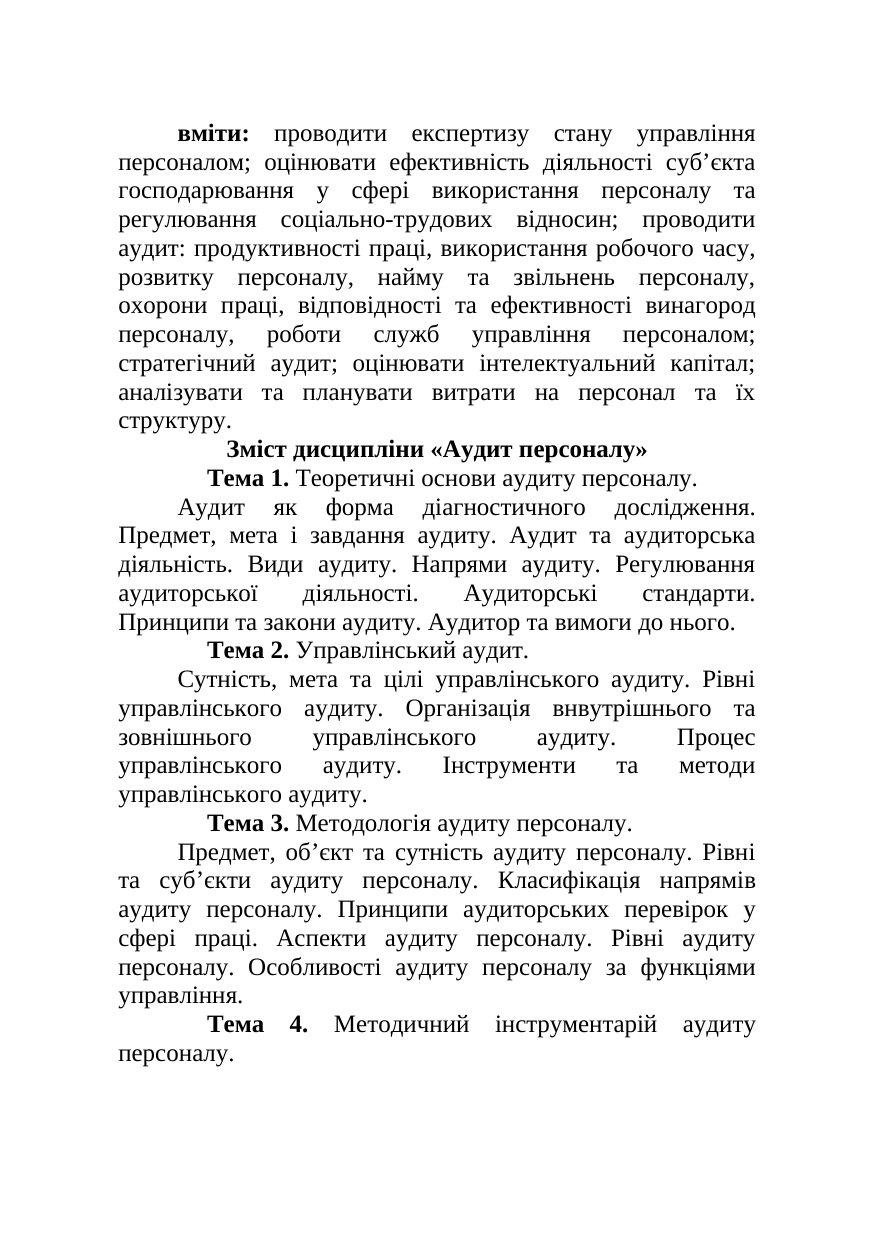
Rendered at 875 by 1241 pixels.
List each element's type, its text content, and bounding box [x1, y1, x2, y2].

text Тема 3. Методологія аудиту персоналу. [118, 808, 756, 837]
text вміти: проводити експертизу стану управління персоналом; оцінювати ефективність діяльності суб’єкта господарювання у сфері використання персоналу та регулювання соціально-трудових відносин; проводити аудит: продуктивності праці, використання робочого часу, розвитку персоналу, найму та звільнень персоналу, охорони праці, відповідності та ефективності винагород персоналу, роботи служб управління персоналом; стратегічний аудит; оцінювати інтелектуальний капітал; аналізувати та планувати витрати на персонал та їх структуру. [118, 118, 756, 434]
text Тема 4. Методичний інструментарій аудиту персоналу. [118, 1009, 756, 1067]
text Тема 2. Управлінський аудит. [118, 636, 756, 664]
text Зміст дисципліни «Аудит персоналу» [118, 434, 756, 463]
text Предмет, об’єкт та сутність аудиту персоналу. Рівні та суб’єкти аудиту персоналу. Класифікація напрямів аудиту персоналу. Принципи аудиторських перевірок у сфері праці. Аспекти аудиту персоналу. Рівні аудиту персоналу. Особливості аудиту персоналу за функціями управління. [118, 837, 756, 1009]
text Тема 1. Теоретичні основи аудиту персоналу. [118, 463, 756, 492]
text Сутність, мета та цілі управлінського аудиту. Рівні управлінського аудиту. Організація внвутрішнього та зовнішнього управлінського аудиту. Процес управлінського аудиту. Інструменти та методи управлінського аудиту. [118, 664, 756, 808]
text Аудит як форма діагностичного дослідження. Предмет, мета і завдання аудиту. Аудит та аудиторська діяльність. Види аудиту. Напрями аудиту. Регулювання аудиторської діяльності. Аудиторські стандарти. Принципи та закони аудиту. Аудитор та вимоги до нього. [118, 492, 756, 636]
